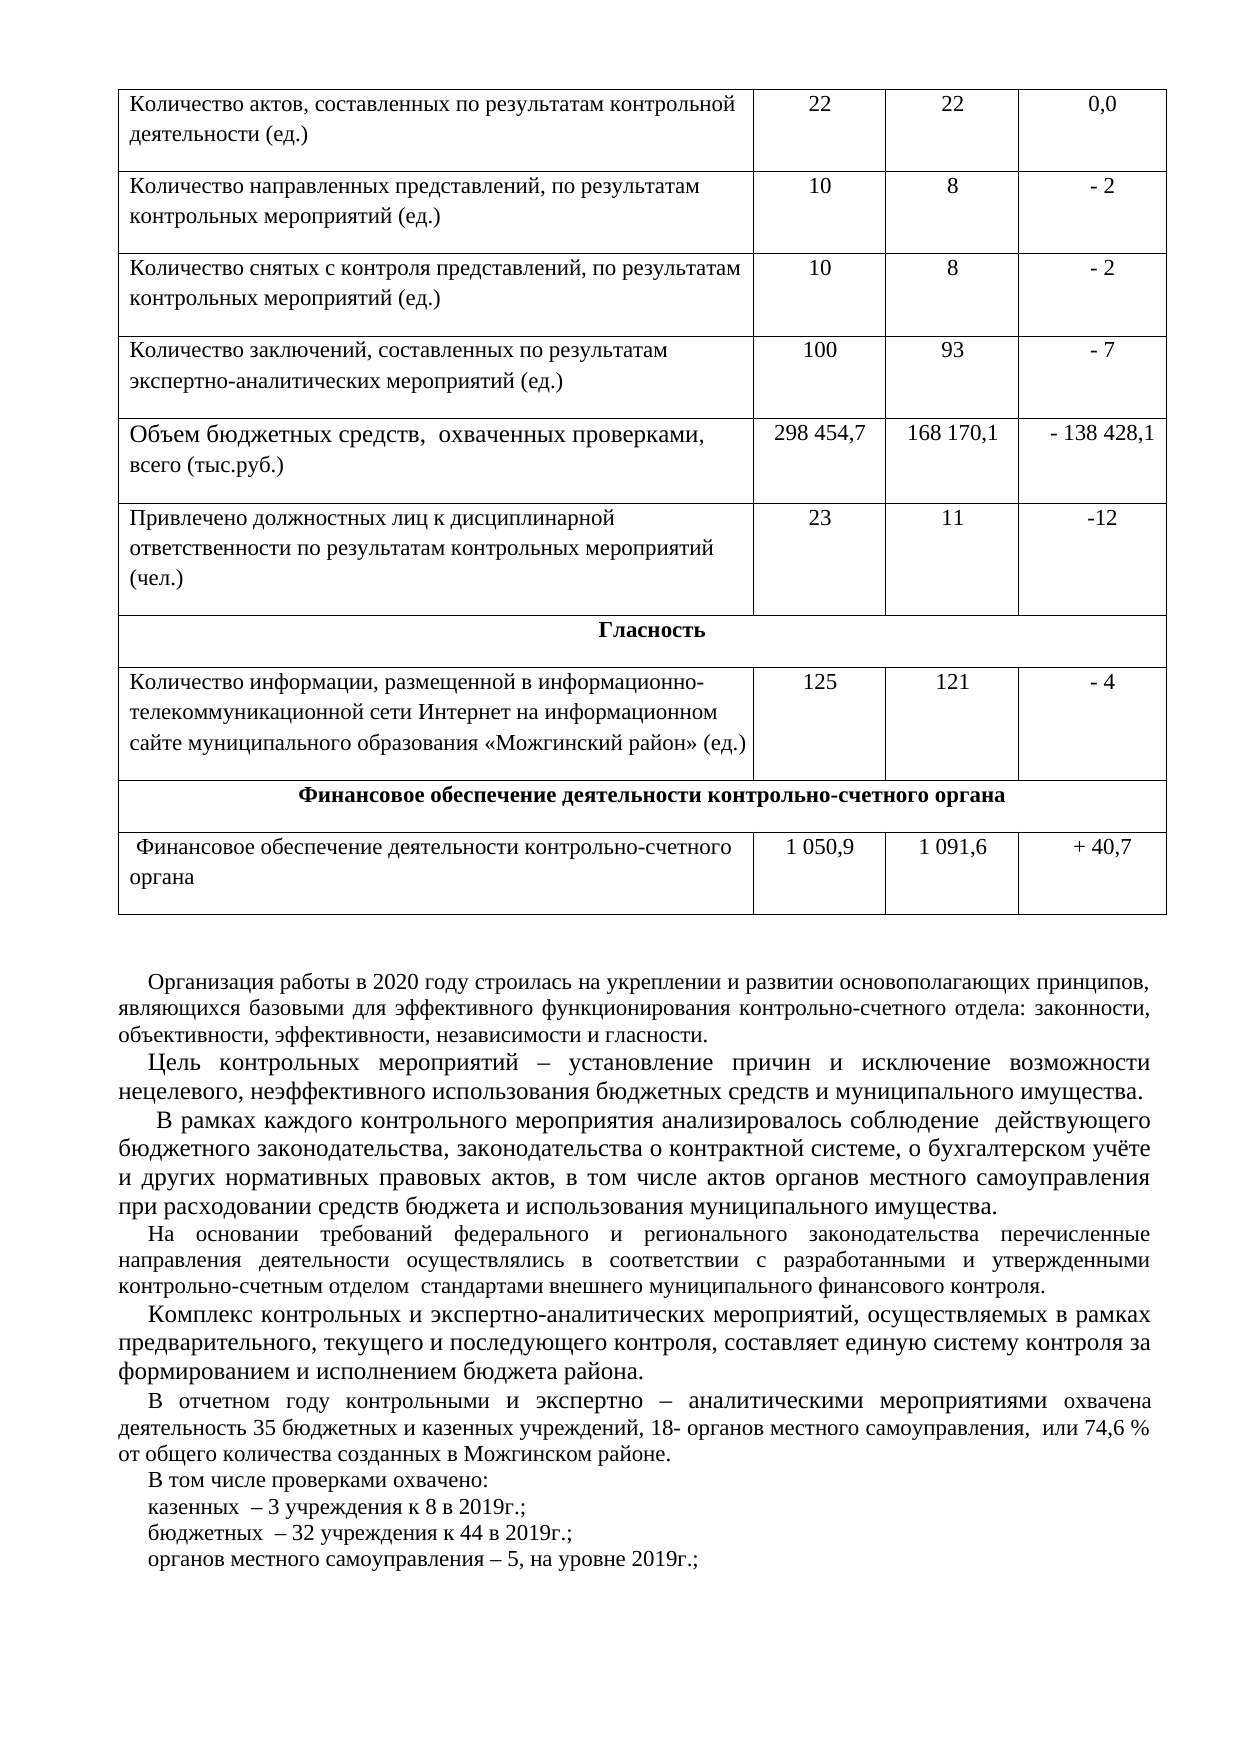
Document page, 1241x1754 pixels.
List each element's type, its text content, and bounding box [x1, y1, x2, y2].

table_cell Количество актов, составленных по результатам контрольной деятельности (ед.) [119, 90, 753, 171]
table_cell -12 [1019, 504, 1166, 615]
table_cell Привлечено должностных лиц к дисциплинарной ответственности по результатам контрольных мероприятий (чел.) [119, 504, 753, 615]
table_cell 11 [886, 504, 1018, 615]
table_cell Финансовое обеспечение деятельности контрольно-счетного органа [119, 833, 753, 914]
table_cell 125 [754, 668, 885, 779]
table_cell 8 [886, 254, 1018, 336]
table_cell - 7 [1019, 337, 1166, 418]
text На основании требований федерального и регионального законодательства перечисленные направления деятельности осуществлялись в соответствии с разработанными и утвержденными контрольно-счетным отделом стандартами внешнего муниципального финансового контроля. [118, 1220, 1152, 1299]
text В отчетном году контрольными и экспертно – аналитическими мероприятиями охвачена деятельность 35 бюджетных и казенных учреждений, 18- органов местного самоуправления, или 74,6 % от общего количества созданных в Можгинском районе. [118, 1385, 1152, 1466]
text В том числе проверками охвачено: [118, 1466, 1152, 1493]
table_cell 1 091,6 [886, 833, 1018, 914]
table_cell Количество информации, размещенной в информационно- телекоммуникационной сети Интернет на информационном сайте муниципального образования «Можгинский район» (ед.) [119, 668, 753, 779]
text бюджетных – 32 учреждения к 44 в 2019г.; [118, 1519, 1152, 1546]
table_cell 93 [886, 337, 1018, 418]
text Цель контрольных мероприятий – установление причин и исключение возможности нецелевого, неэффективного использования бюджетных средств и муниципального имущества. [118, 1047, 1152, 1105]
table_cell Объем бюджетных средств, охваченных проверками, всего (тыс.руб.) [119, 419, 753, 502]
text В рамках каждого контрольного мероприятия анализировалось соблюдение действующего бюджетного законодательства, законодательства о контрактной системе, о бухгалтерском учёте и других нормативных правовых актов, в том числе актов органов местного самоуправления при расходовании средств бюджета и использования муниципального имущества. [118, 1105, 1152, 1220]
text Комплекс контрольных и экспертно-аналитических мероприятий, осуществляемых в рамках предварительного, текущего и последующего контроля, составляет единую систему контроля за формированием и исполнением бюджета района. [118, 1299, 1152, 1385]
table_cell - 2 [1019, 254, 1166, 336]
table_cell 23 [754, 504, 885, 615]
table_cell 1 050,9 [754, 833, 885, 914]
table_cell 168 170,1 [886, 419, 1018, 502]
table_cell 10 [754, 172, 885, 253]
table_cell 8 [886, 172, 1018, 253]
table_cell 298 454,7 [754, 419, 885, 502]
table_cell Количество снятых с контроля представлений, по результатам контрольных мероприятий (ед.) [119, 254, 753, 336]
table_cell - 2 [1019, 172, 1166, 253]
table_cell 0,0 [1019, 90, 1166, 171]
table_cell Гласность [119, 616, 1166, 667]
text органов местного самоуправления – 5, на уровне 2019г.; [118, 1546, 1152, 1572]
table_cell + 40,7 [1019, 833, 1166, 914]
table_cell - 138 428,1 [1019, 419, 1166, 502]
table_cell Количество направленных представлений, по результатам контрольных мероприятий (ед.) [119, 172, 753, 253]
text казенных – 3 учреждения к 8 в 2019г.; [118, 1493, 1152, 1519]
table_cell - 4 [1019, 668, 1166, 779]
table_cell 22 [754, 90, 885, 171]
table_cell 100 [754, 337, 885, 418]
table_cell 121 [886, 668, 1018, 779]
table_cell Финансовое обеспечение деятельности контрольно-счетного органа [119, 781, 1166, 832]
table_cell 22 [886, 90, 1018, 171]
table_cell Количество заключений, составленных по результатам экспертно-аналитических мероприятий (ед.) [119, 337, 753, 418]
table_cell 10 [754, 254, 885, 336]
text Организация работы в 2020 году строилась на укреплении и развитии основополагающих принципов, являющихся базовыми для эффективного функционирования контрольно-счетного отдела: законности, объективности, эффективности, независимости и гласности. [118, 968, 1152, 1047]
